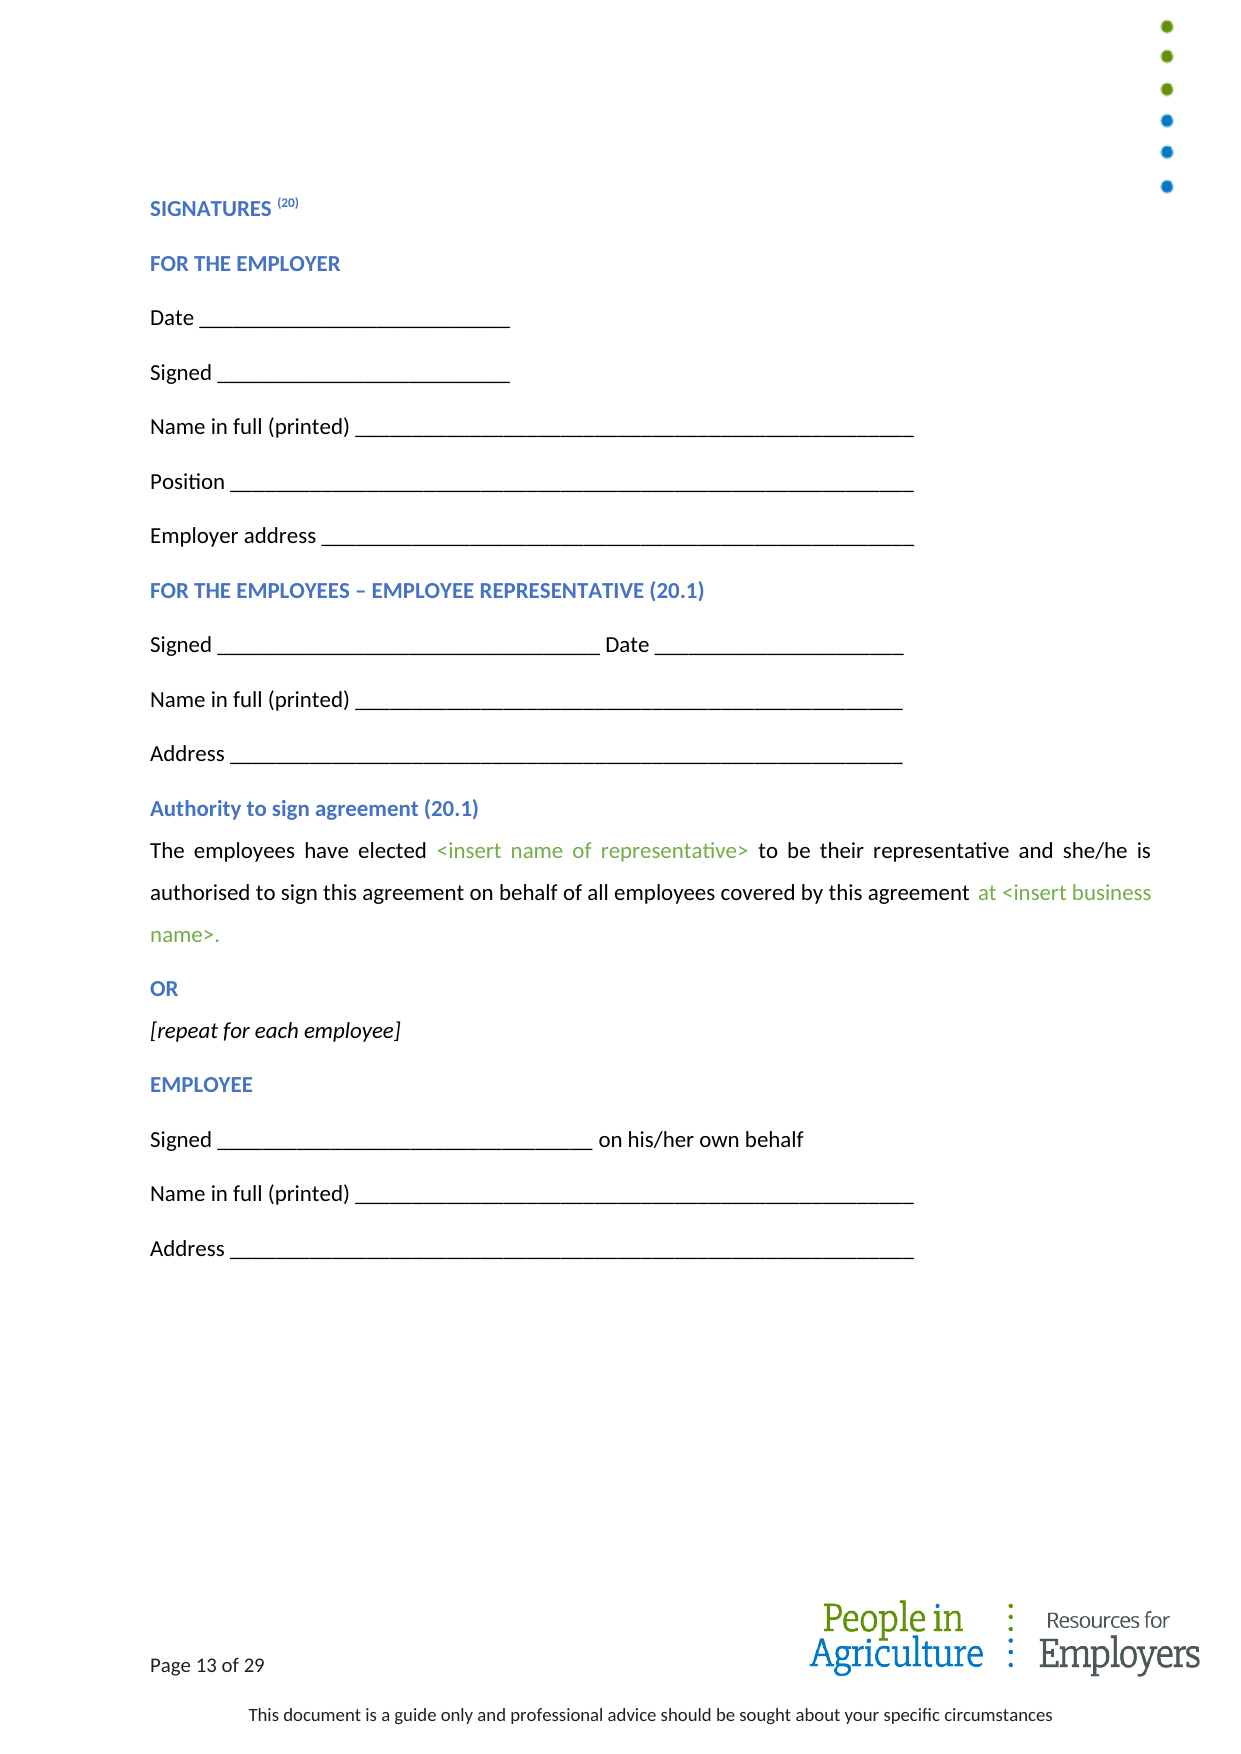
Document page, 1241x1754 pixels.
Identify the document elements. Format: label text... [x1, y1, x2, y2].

text Date [150, 303, 1152, 331]
subtitle EMPLOYEE [150, 1071, 1152, 1099]
picture [1143, 15, 1188, 211]
text Signed on his/her own behalf [150, 1125, 1152, 1153]
subtitle Authority to sign agreement (20.1) [150, 794, 1152, 822]
subtitle SIGNATURES (20) [150, 194, 1152, 222]
text Position [150, 467, 1152, 495]
text The employees have elected <insert name of representative> to be their representative and she/he is authorised to sign this agreement on behalf of all employees covered by this agreement at <insert business name>. [150, 836, 1152, 948]
text Name in full (printed) [150, 412, 1152, 440]
picture [809, 1600, 1200, 1677]
text Signed [150, 358, 1152, 386]
subtitle OR [150, 974, 1152, 1002]
subtitle FOR THE EMPLOYER [150, 249, 1152, 277]
text Name in full (printed) [150, 685, 1152, 713]
subtitle FOR THE EMPLOYEES – EMPLOYEE REPRESENTATIVE (20.1) [150, 576, 1152, 604]
text [repeat for each employee] [150, 1016, 1152, 1044]
text Signed Date [150, 630, 1152, 658]
text Employer address [150, 521, 1152, 549]
text Address [150, 1234, 1152, 1262]
text Name in full (printed) [150, 1179, 1152, 1208]
text Address [150, 739, 1152, 767]
